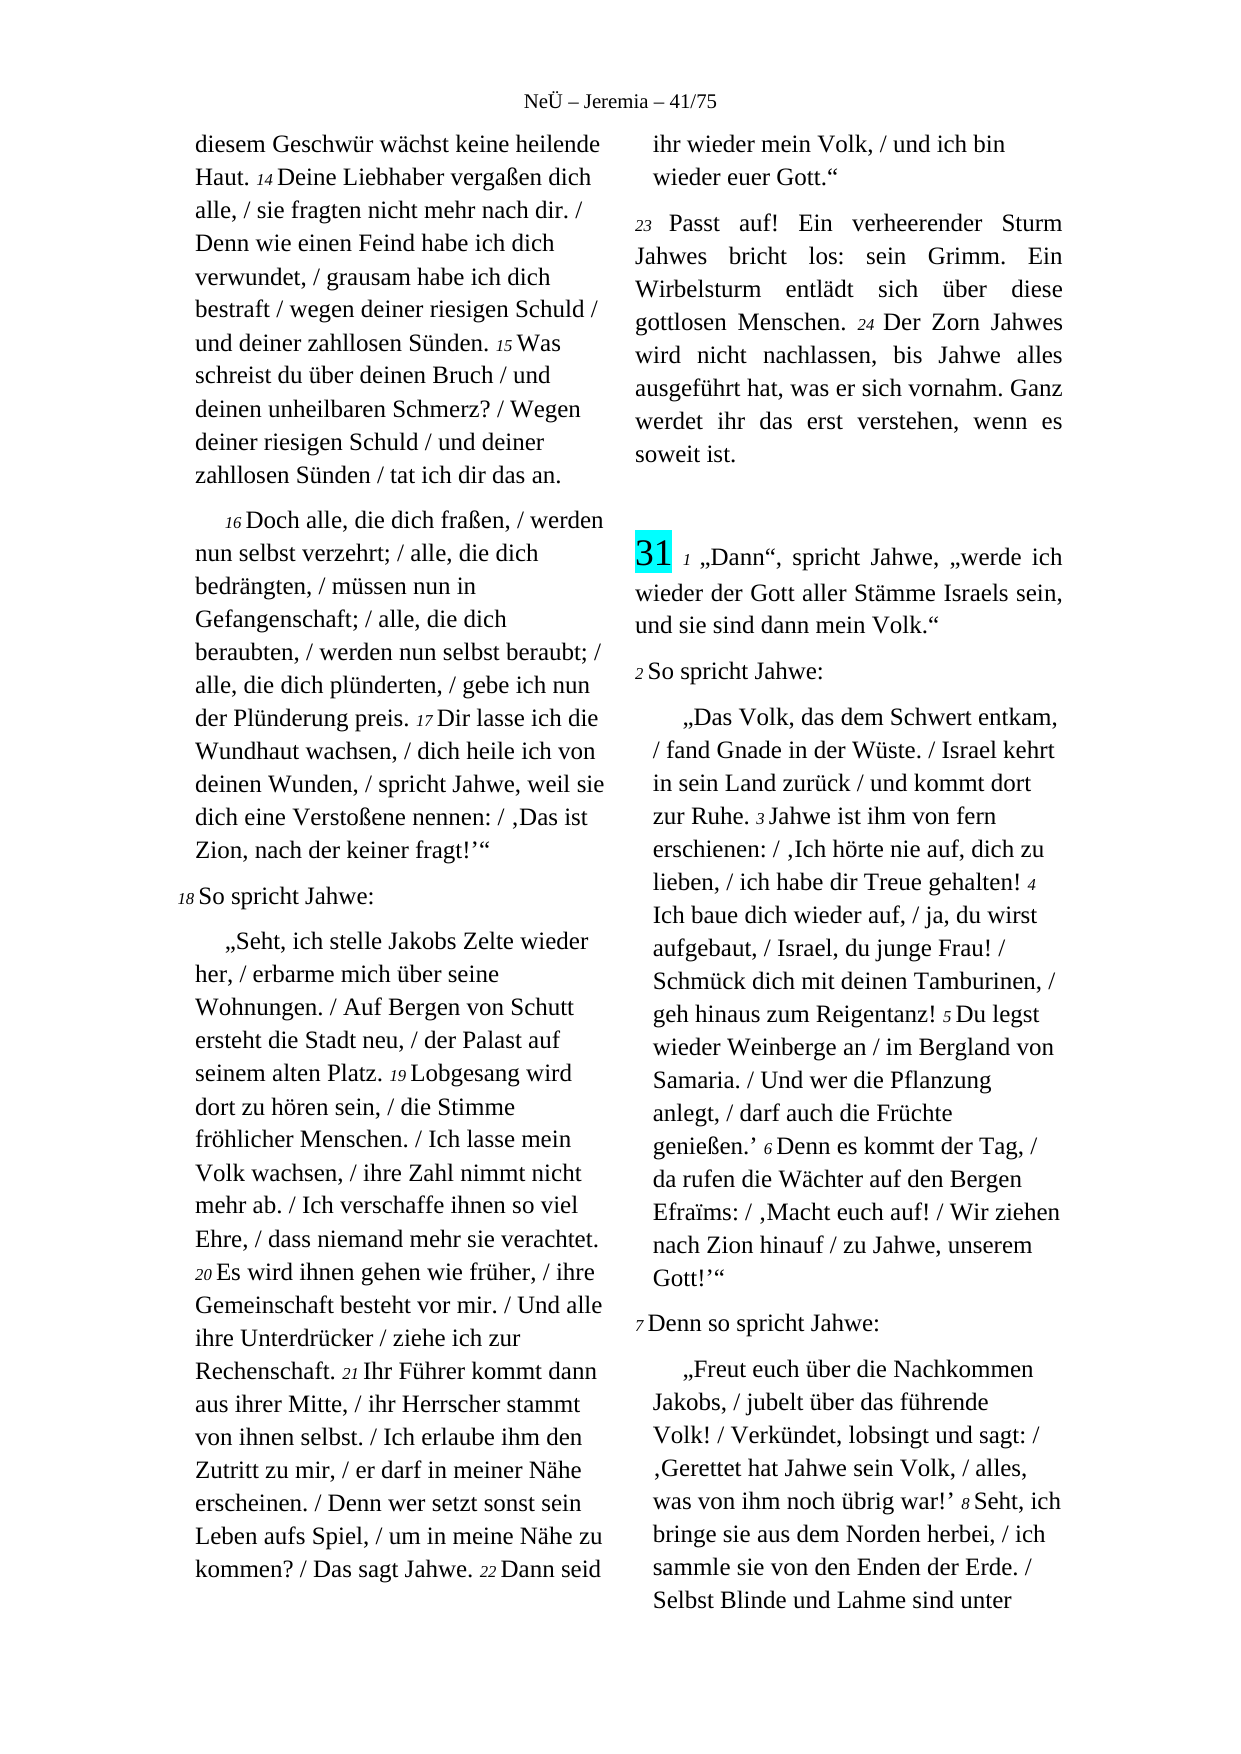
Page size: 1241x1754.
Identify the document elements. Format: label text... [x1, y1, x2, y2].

text „Das Volk, das dem Schwert entkam, / fand Gnade in der Wüste. / Israel kehrt in sein Land zurück / und kommt dort zur Ruhe. 3 Jahwe ist ihm von fern erschienen: / ‚Ich hörte nie auf, dich zu lieben, / ich habe dir Treue gehalten! 4 Ich baue dich wieder auf, / ja, du wirst aufgebaut, / Israel, du junge Frau! / Schmück dich mit deinen Tamburinen, / geh hinaus zum Reigentanz! 5 Du legst wieder Weinberge an / im Bergland von Samaria. / Und wer die Pflanzung anlegt, / darf auch die Früchte genießen.’ 6 Denn es kommt der Tag, / da rufen die Wächter auf den Bergen Efraïms: / ‚Macht euch auf! / Wir ziehen nach Zion hinauf / zu Jahwe, unserem Gott!’“ [653, 702, 1063, 1292]
text 31 1 „Dann“, spricht Jahwe, „werde ich wieder der Gott aller Stämme Israels sein, und sie sind dann mein Volk.“ [635, 530, 1063, 639]
text „Seht, ich stelle Jakobs Zelte wieder her, / erbarme mich über seine Wohnungen. / Auf Bergen von Schutt ersteht die Stadt neu, / der Palast auf seinem alten Platz. 19 Lobgesang wird dort zu hören sein, / die Stimme fröhlicher Menschen. / Ich lasse mein Volk wachsen, / ihre Zahl nimmt nicht mehr ab. / Ich verschaffe ihnen so viel Ehre, / dass niemand mehr sie verachtet. 20 Es wird ihnen gehen wie früher, / ihre Gemeinschaft besteht vor mir. / Und alle ihre Unterdrücker / ziehe ich zur Rechenschaft. 21 Ihr Führer kommt dann aus ihrer Mitte, / ihr Herrscher stammt von ihnen selbst. / Ich erlaube ihm den Zutritt zu mir, / er darf in meiner Nähe erscheinen. / Denn wer setzt sonst sein Leben aufs Spiel, / um in meine Nähe zu kommen? / Das sagt Jahwe. 22 Dann seid ihr wieder mein Volk, / und ich bin wieder euer Gott.“ [195, 926, 605, 1583]
text 23 Passt auf! Ein verheerender Sturm Jahwes bricht los: sein Grimm. Ein Wirbelsturm entlädt sich über diese gottlosen Menschen. 24 Der Zorn Jahwes wird nicht nachlassen, bis Jahwe alles ausgeführt hat, was er sich vornahm. Ganz werdet ihr das erst verstehen, wenn es soweit ist. [635, 208, 1063, 468]
text 7 Denn so spricht Jahwe: [635, 1308, 1063, 1337]
text 18 So spricht Jahwe: [177, 881, 605, 910]
text 2 So spricht Jahwe: [635, 656, 1063, 685]
text 16 Doch alle, die dich fraßen, / werden nun selbst verzehrt; / alle, die dich bedrängten, / müssen nun in Gefangenschaft; / alle, die dich beraubten, / werden nun selbst beraubt; / alle, die dich plünderten, / gebe ich nun der Plünderung preis. 17 Dir lasse ich die Wundhaut wachsen, / dich heile ich von deinen Wunden, / spricht Jahwe, weil sie dich eine Verstoßene nennen: / ‚Das ist Zion, nach der keiner fragt!’“ [195, 505, 605, 864]
